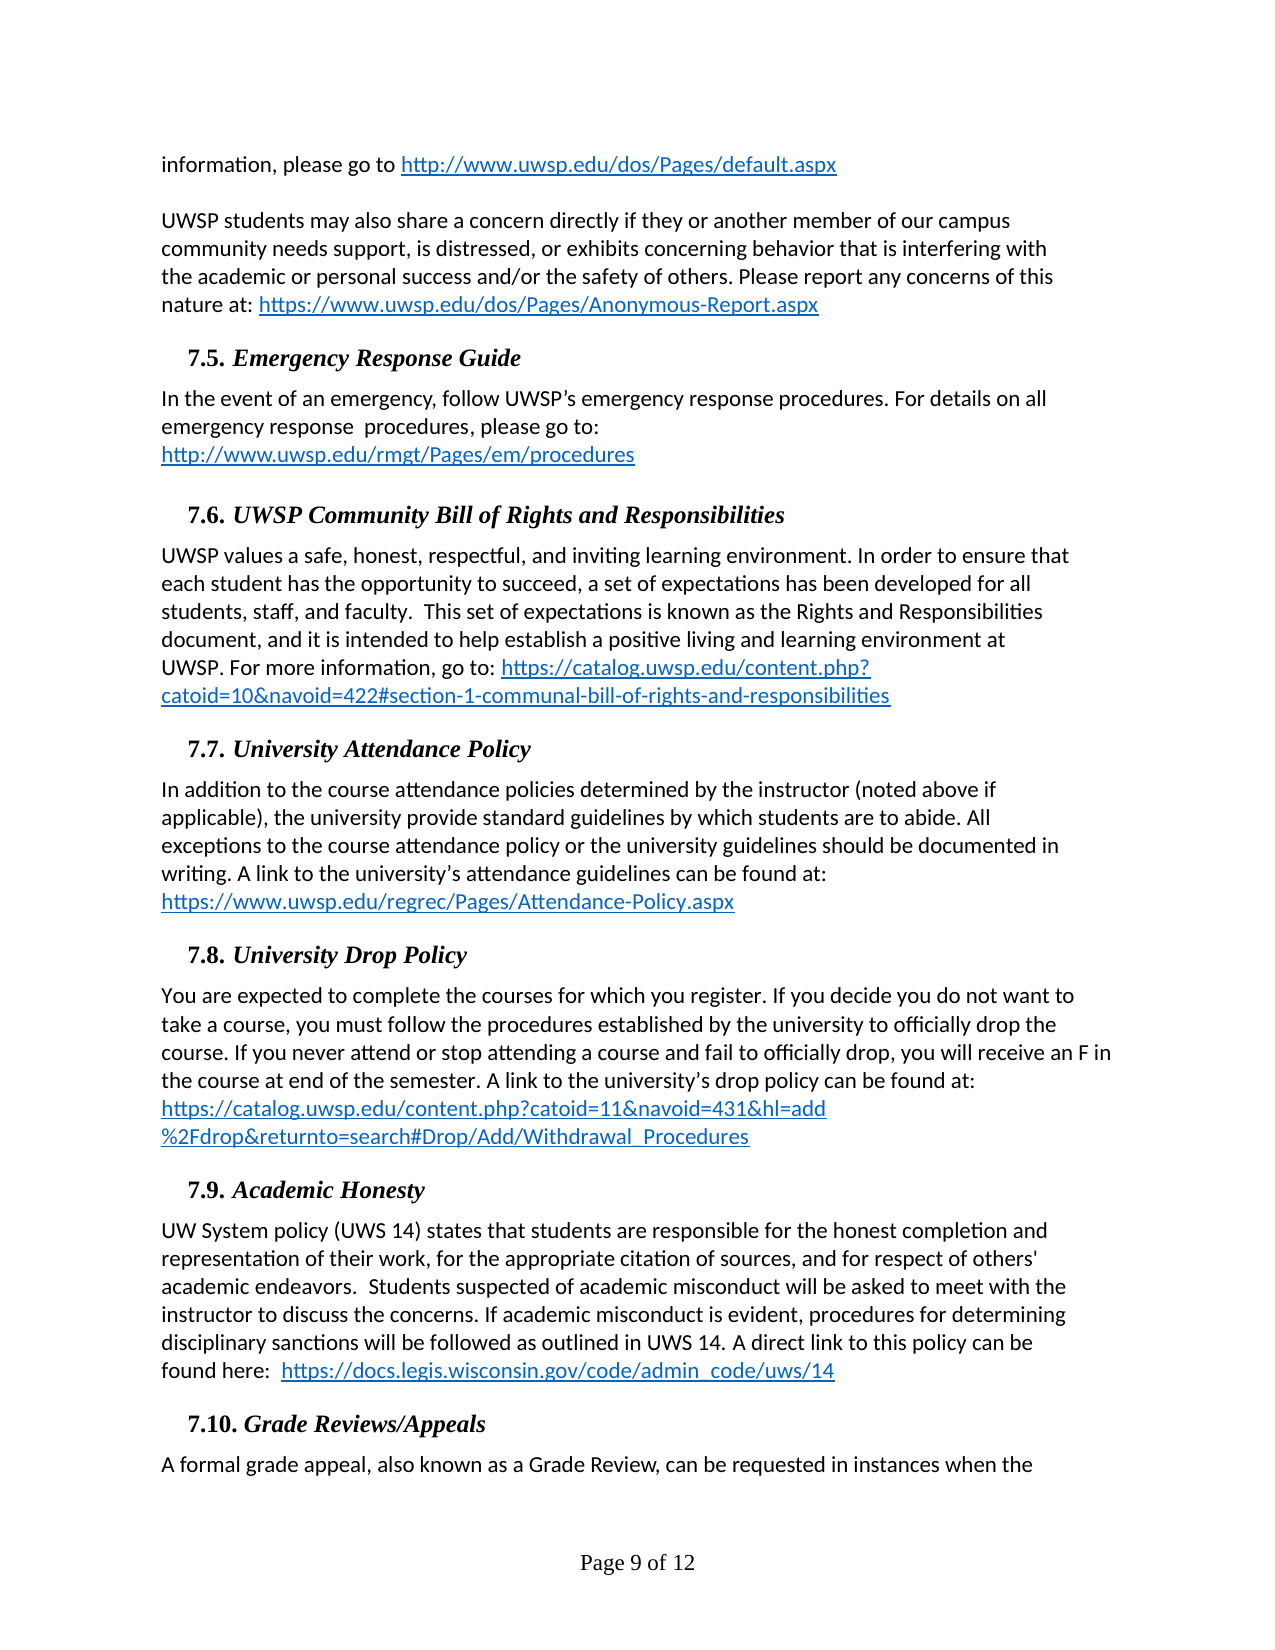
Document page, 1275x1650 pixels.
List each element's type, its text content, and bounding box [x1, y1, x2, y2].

subtitle UWSP Community Bill of Rights and Responsibilities [187, 500, 1125, 528]
subtitle Academic Honesty [187, 1175, 1125, 1203]
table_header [150, 150, 1084, 318]
table_header You are expected to complete the courses for which you register. If you decide you do not want to take a course, you must follow the procedures established by the university to officially drop the course. If you never attend or stop attending a course and fail to officially drop, you will receive an F in the course at end of the semester. A link to the university’s drop policy can be found at: https://catalog.uwsp.edu/content.php?catoid=11&navoid=431&hl=add%2Fdrop&returnto=search#Drop/Add/Withdrawal_Procedures [150, 982, 1125, 1150]
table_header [150, 1450, 1084, 1478]
subtitle University Attendance Policy [187, 734, 1125, 763]
table_header UWSP values a safe, honest, respectful, and inviting learning environment. In order to ensure that each student has the opportunity to succeed, a set of expectations has been developed for all students, staff, and faculty. This set of expectations is known as the Rights and Responsibilities document, and it is intended to help establish a positive living and learning environment at UWSP. For more information, go to: https://catalog.uwsp.edu/content.php?catoid=10&navoid=422#section-1-communal-bill-of-rights-and-responsibilities [150, 541, 1084, 709]
table_header UW System policy (UWS 14) states that students are responsible for the honest completion and representation of their work, for the appropriate citation of sources, and for respect of others' academic endeavors. Students suspected of academic misconduct will be asked to meet with the instructor to discuss the concerns. If academic misconduct is evident, procedures for determining disciplinary sanctions will be followed as outlined in UWS 14. A direct link to this policy can be found here: https://docs.legis.wisconsin.gov/code/admin_code/uws/14 [150, 1216, 1084, 1384]
subtitle University Drop Policy [187, 940, 1125, 969]
table_header In the event of an emergency, follow UWSP’s emergency response procedures. For details on all emergency response procedures, please go to: http://www.uwsp.edu/rmgt/Pages/em/procedures [150, 384, 1084, 475]
subtitle Grade Reviews/Appeals [187, 1409, 1125, 1438]
subtitle Emergency Response Guide [187, 343, 1125, 372]
table_header In addition to the course attendance policies determined by the instructor (noted above if applicable), the university provide standard guidelines by which students are to abide. All exceptions to the course attendance policy or the university guidelines should be documented in writing. A link to the university’s attendance guidelines can be found at: https://www.uwsp.edu/regrec/Pages/Attendance-Policy.aspx [150, 775, 1084, 915]
